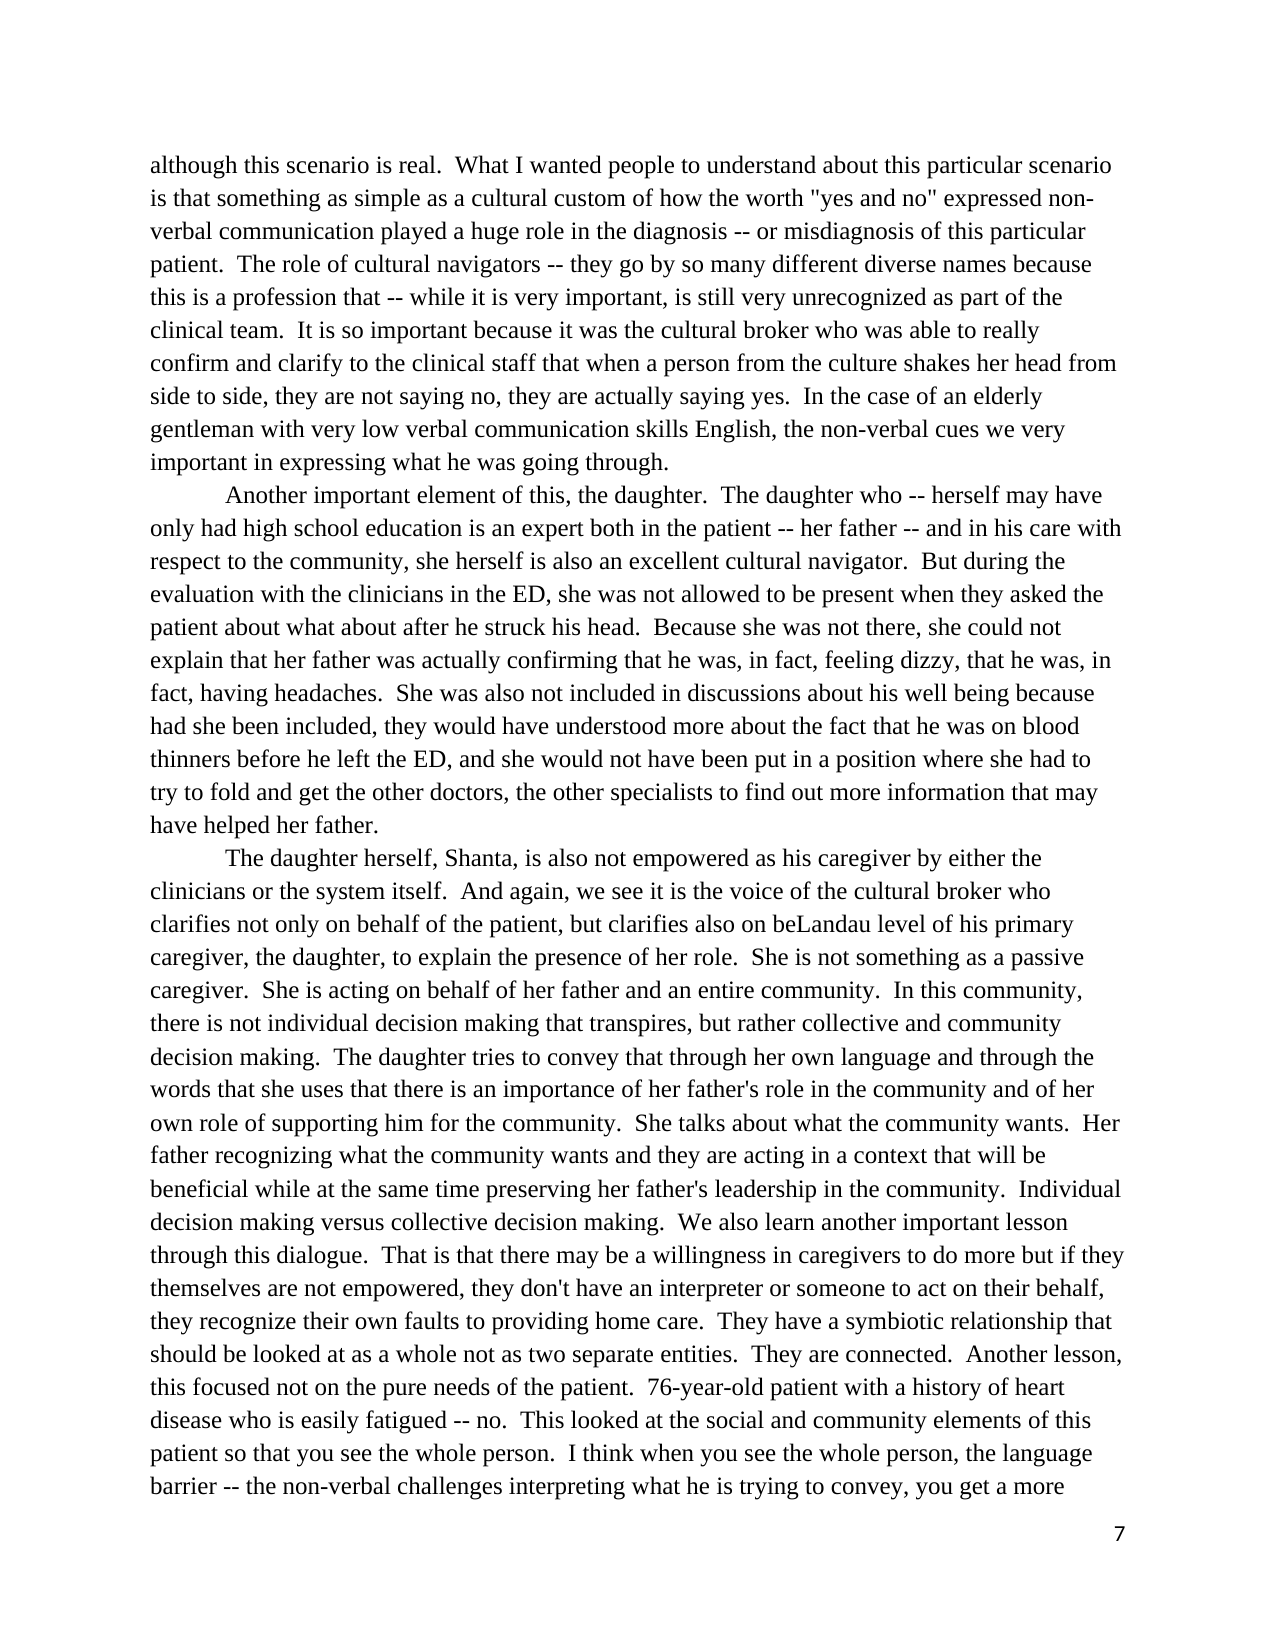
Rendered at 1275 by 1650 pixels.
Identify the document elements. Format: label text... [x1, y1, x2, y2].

text Another important element of this, the daughter. The daughter who -- herself may have only had high school education is an expert both in the patient -- her father -- and in his care with respect to the community, she herself is also an excellent cultural navigator. But during the evaluation with the clinicians in the ED, she was not allowed to be present when they asked the patient about what about after he struck his head. Because she was not there, she could not explain that her father was actually confirming that he was, in fact, feeling dizzy, that he was, in fact, having headaches. She was also not included in discussions about his well being because had she been included, they would have understood more about the fact that he was on blood thinners before he left the ED, and she would not have been put in a position where she had to try to fold and get the other doctors, the other specialists to find out more information that may have helped her father. [150, 480, 1125, 839]
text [150, 843, 1125, 1499]
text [150, 150, 1125, 476]
